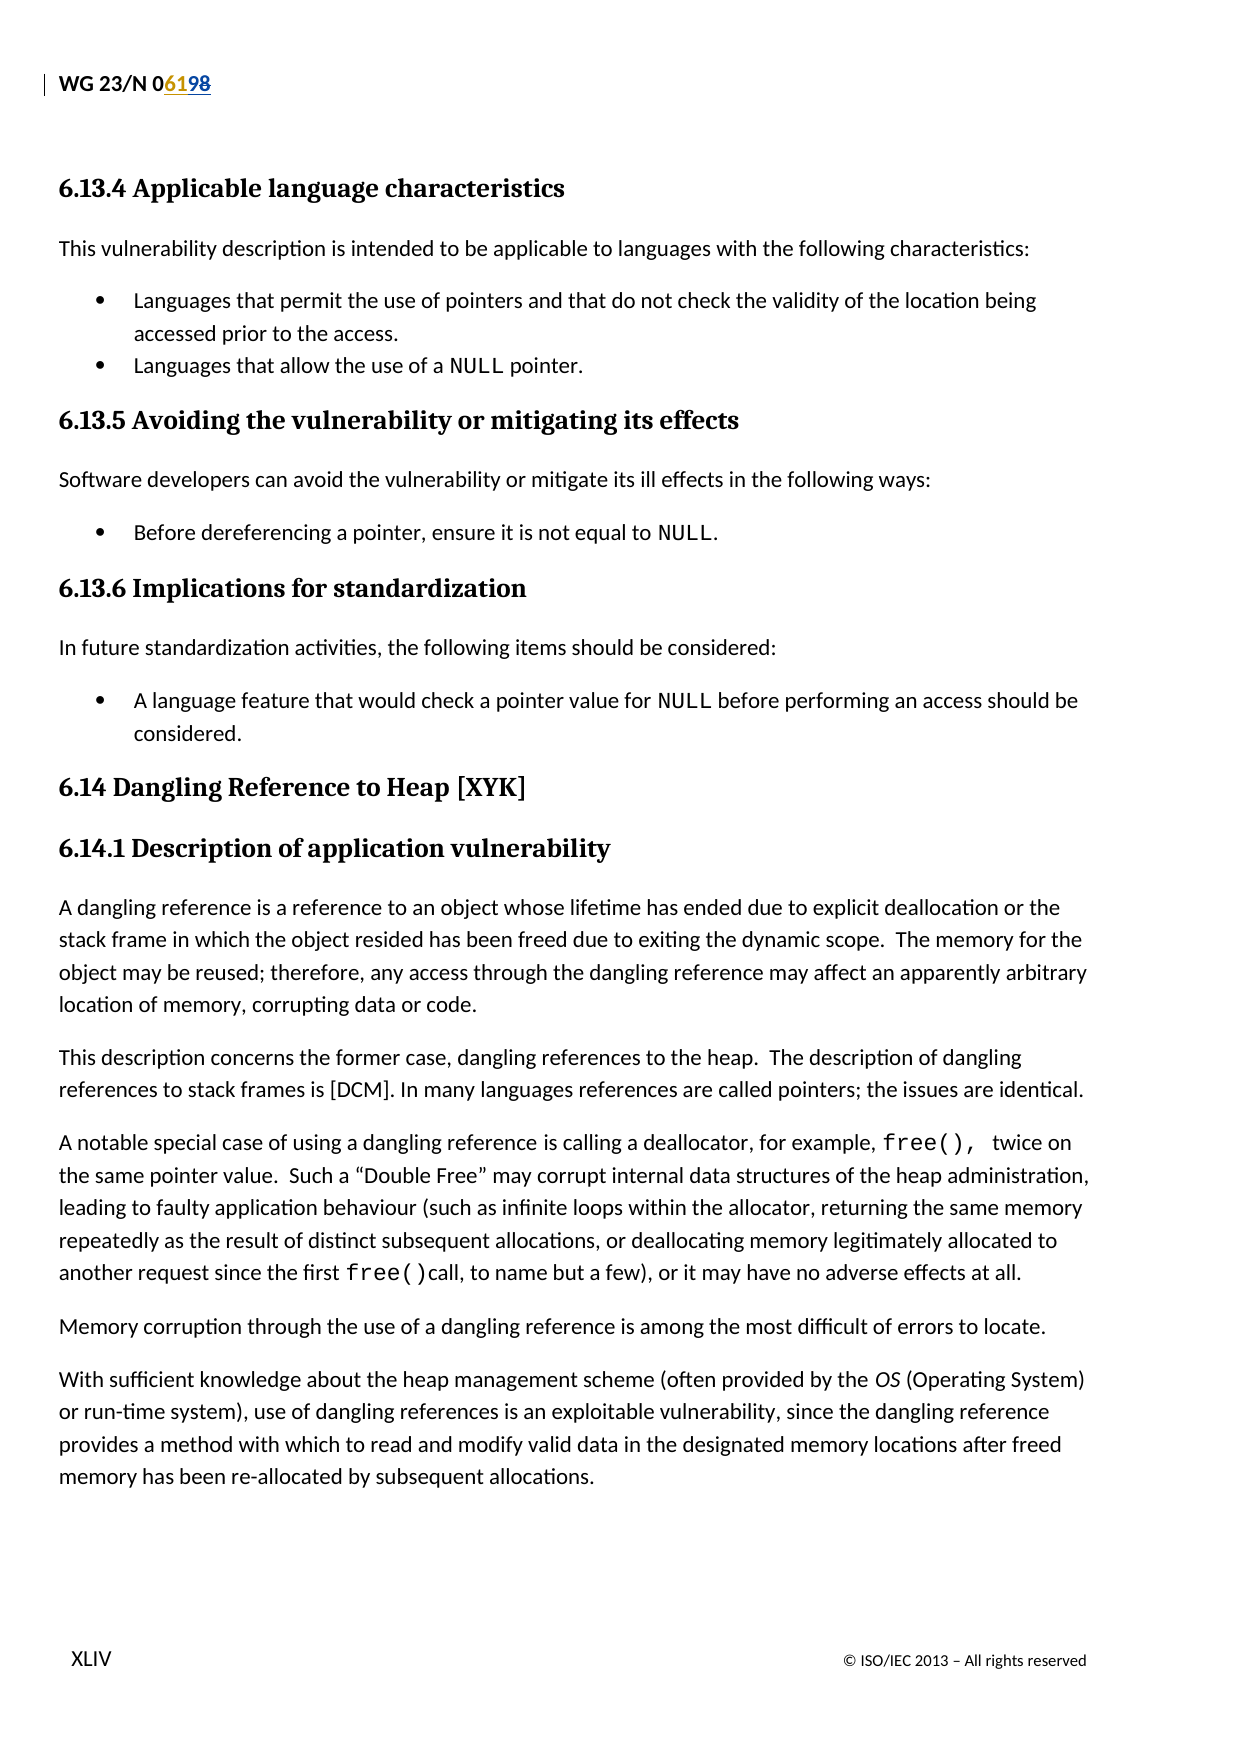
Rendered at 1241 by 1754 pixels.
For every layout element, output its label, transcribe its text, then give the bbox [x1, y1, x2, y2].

subtitle 6.14 Dangling Reference to Heap [XYK] [58, 772, 1099, 803]
subtitle 6.14.1 Description of application vulnerability [58, 833, 1099, 864]
text With sufficient knowledge about the heap management scheme (often provided by the OS (Operating System) or run-time system), use of dangling references is an exploitable vulnerability, since the dangling reference provides a method with which to read and modify valid data in the designated memory locations after freed memory has been re-allocated by subsequent allocations. [58, 1365, 1099, 1490]
subtitle 6.13.6 Implications for standardization [58, 573, 1099, 604]
text In future standardization activities, the following items should be considered: [58, 633, 1099, 661]
subtitle 6.13.4 Applicable language characteristics [58, 173, 1099, 205]
text Software developers can avoid the vulnerability or mitigate its ill effects in the following ways: [58, 466, 1099, 493]
text This description concerns the former case, dangling references to the heap. The description of dangling references to stack frames is [DCM]. In many languages references are called pointers; the issues are identical. [58, 1043, 1099, 1103]
text Memory corruption through the use of a dangling reference is among the most difficult of errors to locate. [58, 1312, 1099, 1340]
list A language feature that would check a pointer value for NULL before performing an access should be considered. [96, 686, 1099, 747]
subtitle 6.13.5 Avoiding the vulnerability or mitigating its effects [58, 405, 1099, 437]
list Before dereferencing a pointer, ensure it is not equal to NULL. [96, 518, 1099, 548]
text This vulnerability description is intended to be applicable to languages with the following characteristics: [58, 234, 1099, 262]
text A dangling reference is a reference to an object whose lifetime has ended due to explicit deallocation or the stack frame in which the object resided has been freed due to exiting the dynamic scope. The memory for the object may be reused; therefore, any access through the dangling reference may affect an apparently arbitrary location of memory, corrupting data or code. [58, 893, 1099, 1018]
list Languages that permit the use of pointers and that do not check the validity of the location being accessed prior to the access. [96, 287, 1099, 347]
text A notable special case of using a dangling reference is calling a deallocator, for example, free(), twice on the same pointer value. Such a “Double Free” may corrupt internal data structures of the heap administration, leading to faulty application behaviour (such as infinite loops within the allocator, returning the same memory repeatedly as the result of distinct subsequent allocations, or deallocating memory legitimately allocated to another request since the first free()call, to name but a few), or it may have no adverse effects at all. [58, 1128, 1099, 1287]
list Languages that allow the use of a NULL pointer. [96, 351, 1099, 380]
